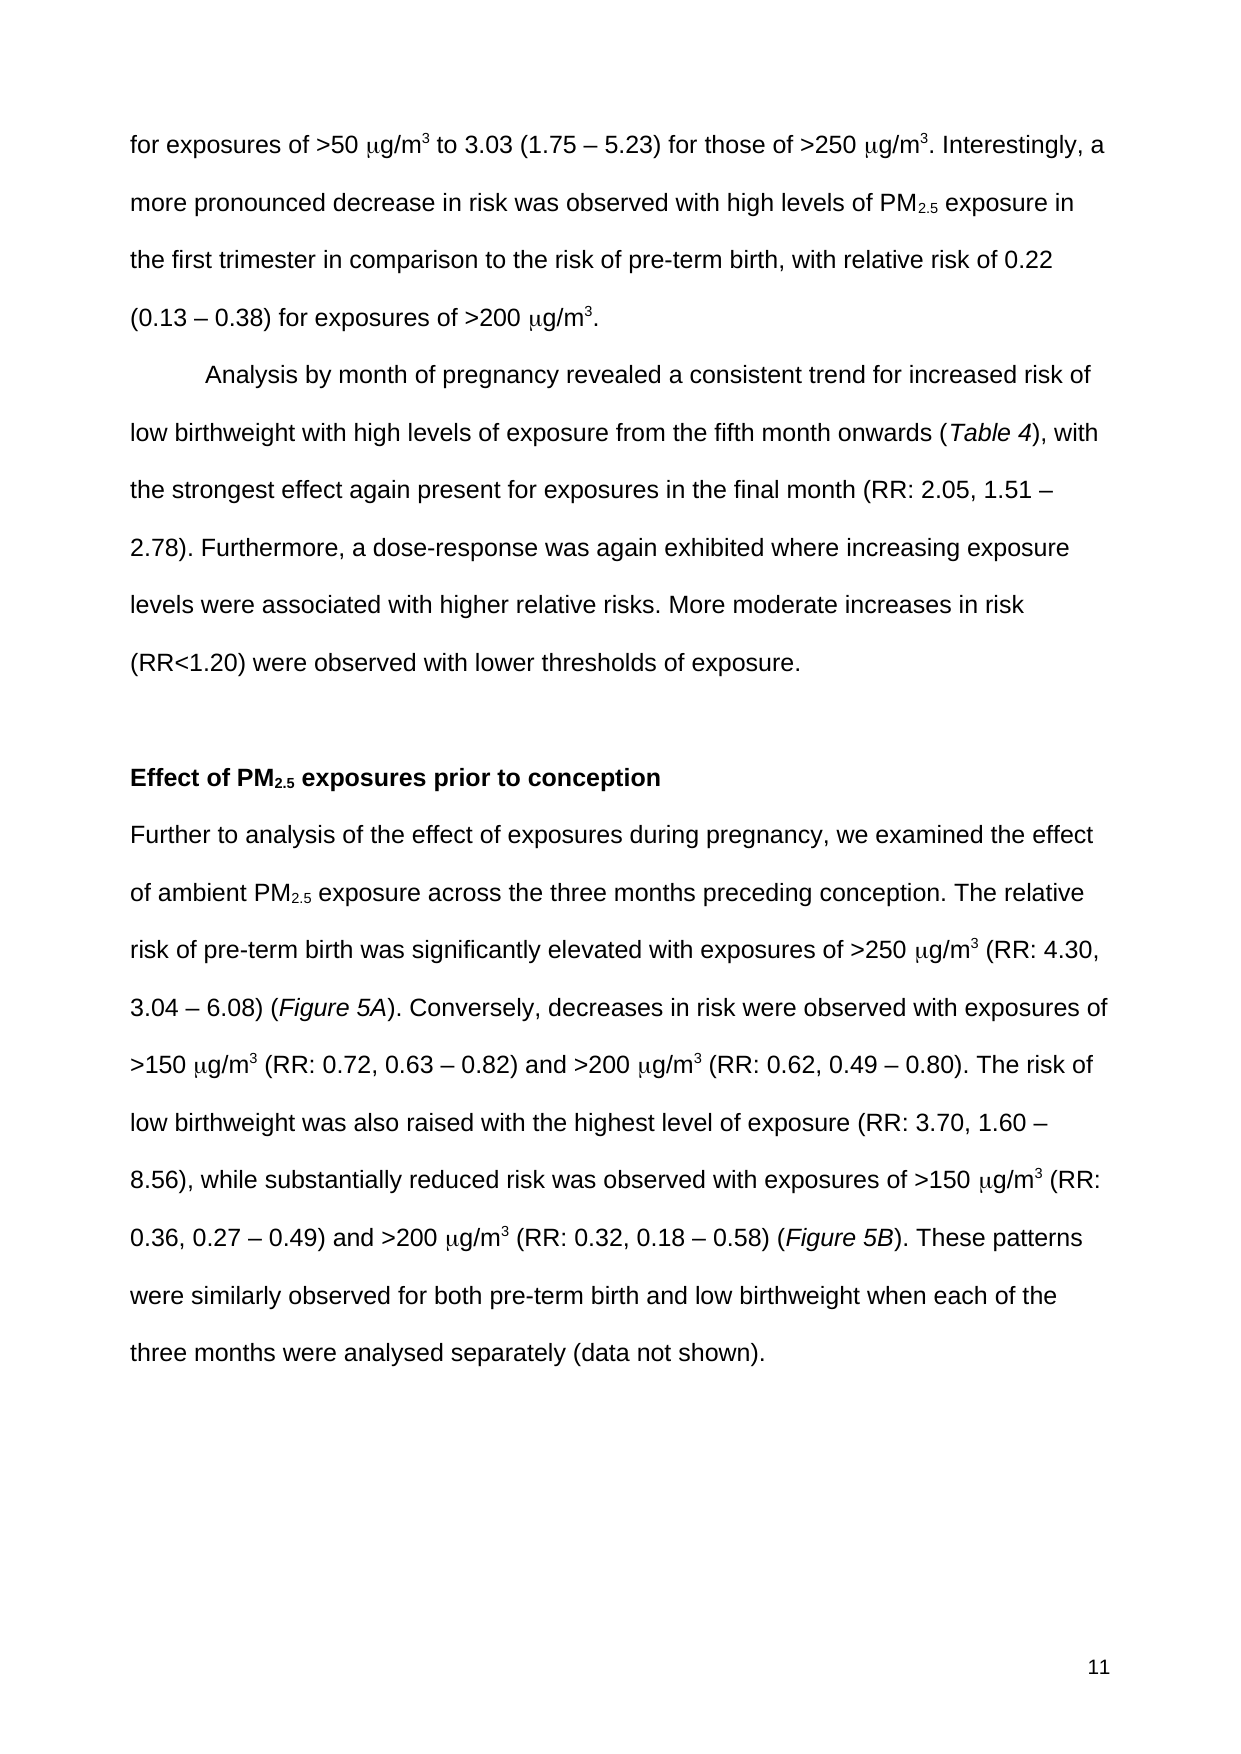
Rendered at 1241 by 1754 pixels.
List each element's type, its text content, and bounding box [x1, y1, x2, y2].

text Analysis by month of pregnancy revealed a consistent trend for increased risk of low birthweight with high levels of exposure from the fifth month onwards (Table 4), with the strongest effect again present for exposures in the final month (RR: 2.05, 1.51 – 2.78). Furthermore, a dose-response was again exhibited where increasing exposure levels were associated with higher relative risks. More moderate increases in risk (RR<1.20) were observed with lower thresholds of exposure. [130, 360, 1110, 676]
text Effect of PM2.5 exposures prior to conception [130, 763, 1110, 791]
text Further to analysis of the effect of exposures during pregnancy, we examined the effect of ambient PM2.5 exposure across the three months preceding conception. The relative risk of pre-term birth was significantly elevated with exposures of >250 g/m3 (RR: 4.30, 3.04 – 6.08) (Figure 5A). Conversely, decreases in risk were observed with exposures of >150 g/m3 (RR: 0.72, 0.63 – 0.82) and >200 g/m3 (RR: 0.62, 0.49 – 0.80). The risk of low birthweight was also raised with the highest level of exposure (RR: 3.70, 1.60 – 8.56), while substantially reduced risk was observed with exposures of >150 g/m3 (RR: 0.36, 0.27 – 0.49) and >200 g/m3 (RR: 0.32, 0.18 – 0.58) (Figure 5B). These patterns were similarly observed for both pre-term birth and low birthweight when each of the three months were analysed separately (data not shown). [130, 820, 1110, 1367]
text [130, 130, 1110, 331]
